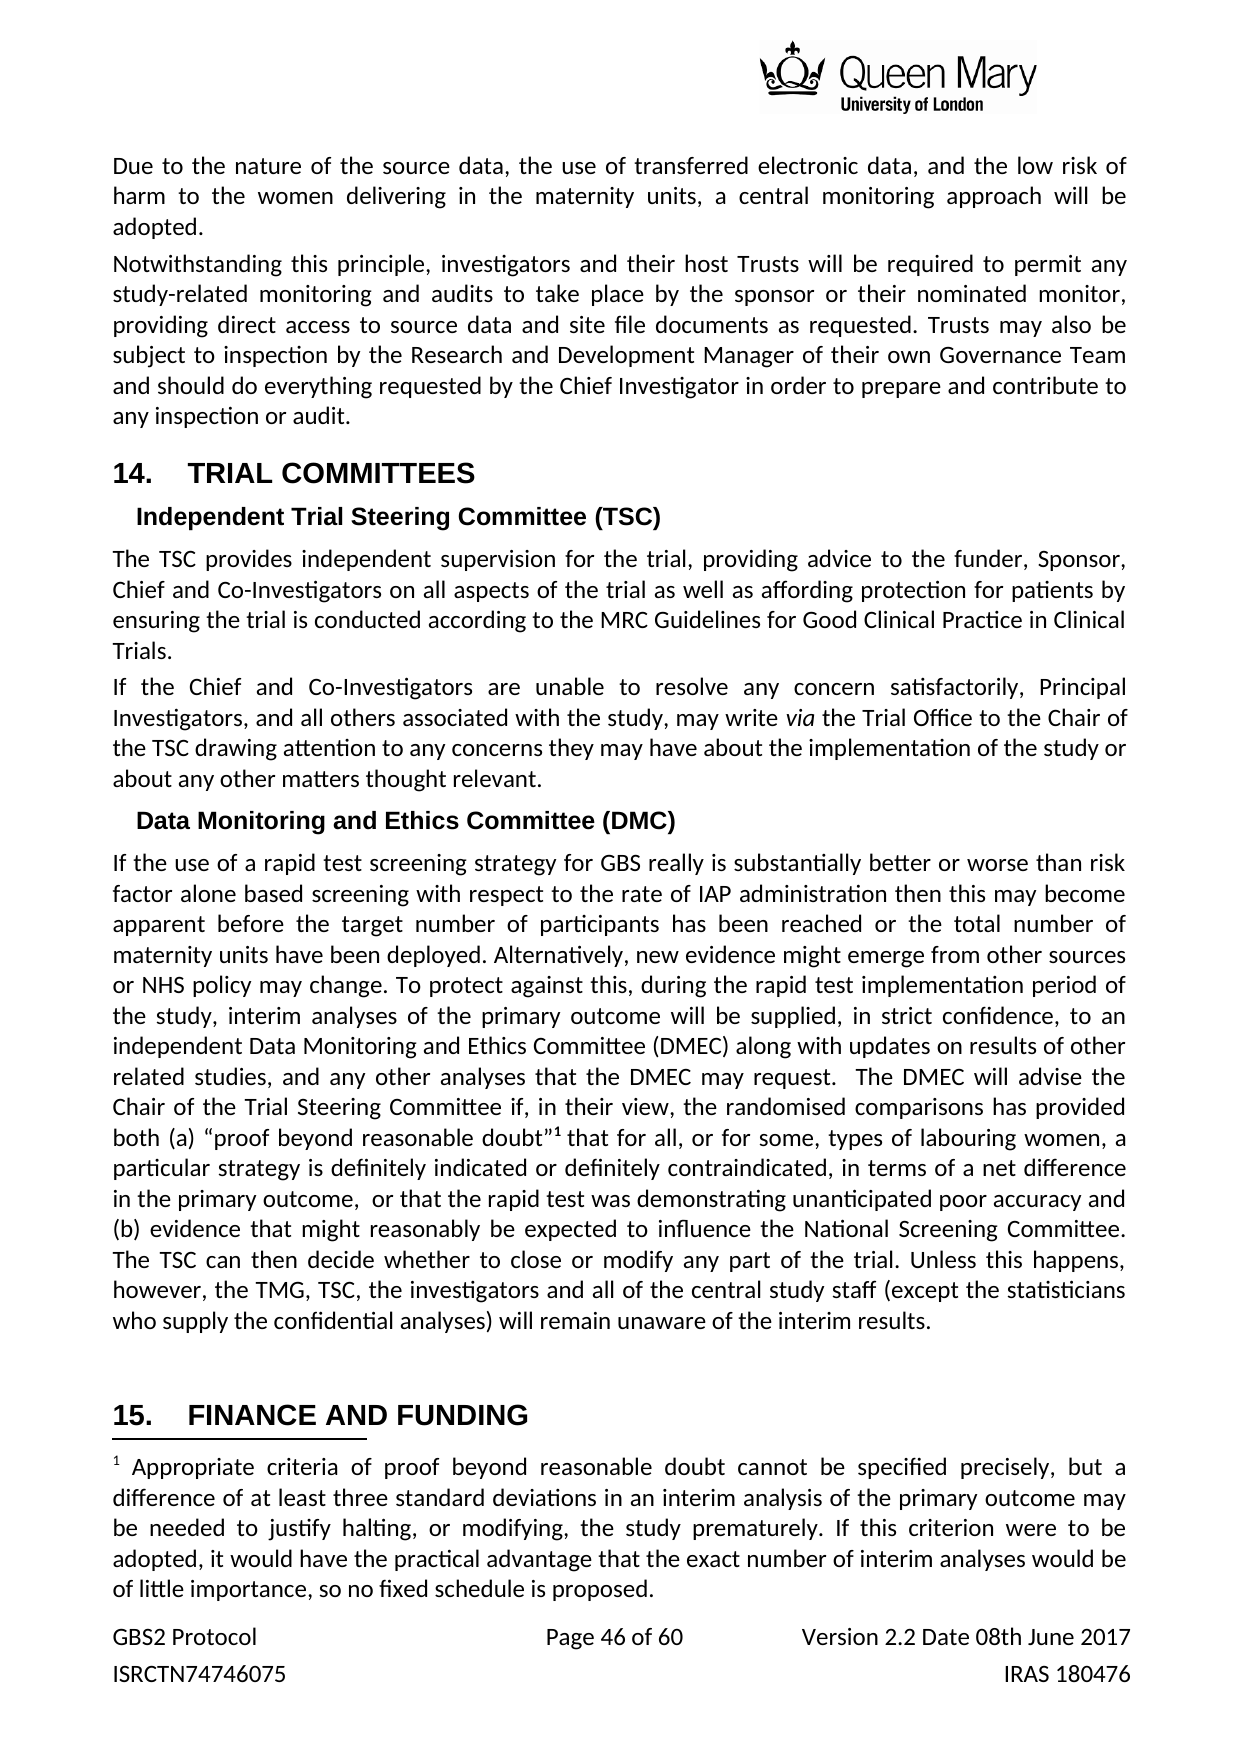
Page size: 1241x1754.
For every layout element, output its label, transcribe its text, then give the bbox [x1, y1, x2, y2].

text The TSC provides independent supervision for the trial, providing advice to the funder, Sponsor, Chief and Co-Investigators on all aspects of the trial as well as affording protection for patients by ensuring the trial is conducted according to the MRC Guidelines for Good Clinical Practice in Clinical Trials. [112, 543, 1128, 665]
text If the use of a rapid test screening strategy for GBS really is substantially better or worse than risk factor alone based screening with respect to the rate of IAP administration then this may become apparent before the target number of participants has been reached or the total number of maternity units have been deployed. Alternatively, new evidence might emerge from other sources or NHS policy may change. To protect against this, during the rapid test implementation period of the study, interim analyses of the primary outcome will be supplied, in strict confidence, to an independent Data Monitoring and Ethics Committee (DMEC) along with updates on results of other related studies, and any other analyses that the DMEC may request. The DMEC will advise the Chair of the Trial Steering Committee if, in their view, the randomised comparisons has provided both (a) “proof beyond reasonable doubt” that for all, or for some, types of labouring women, a particular strategy is definitely indicated or definitely contraindicated, in terms of a net difference in the primary outcome, or that the rapid test was demonstrating unanticipated poor accuracy and (b) evidence that might reasonably be expected to influence the National Screening Committee. The TSC can then decide whether to close or modify any part of the trial. Unless this happens, however, the TMG, TSC, the investigators and all of the central study staff (except the statisticians who supply the confidential analyses) will remain unaware of the interim results. [112, 847, 1128, 1336]
picture [759, 40, 1037, 114]
text Notwithstanding this principle, investigators and their host Trusts will be required to permit any study-related monitoring and audits to take place by the sponsor or their nominated monitor, providing direct access to source data and site file documents as requested. Trusts may also be subject to inspection by the Research and Development Manager of their own Governance Team and should do everything requested by the Chief Investigator in order to prepare and contribute to any inspection or audit. [112, 248, 1128, 431]
text If the Chief and Co-Investigators are unable to resolve any concern satisfactorily, Principal Investigators, and all others associated with the study, may write via the Trial Office to the Chair of the TSC drawing attention to any concerns they may have about the implementation of the study or about any other matters thought relevant. [112, 672, 1128, 794]
subtitle FINANCE AND FUNDING [112, 1397, 1128, 1431]
subtitle Data Monitoring and Ethics Committee (DMC) [136, 806, 1128, 835]
text Due to the nature of the source data, the use of transferred electronic data, and the low risk of harm to the women delivering in the maternity units, a central monitoring approach will be adopted. [112, 150, 1128, 242]
subtitle TRIAL COMMITTEES [112, 456, 1128, 489]
subtitle Independent Trial Steering Committee (TSC) [136, 502, 1128, 531]
